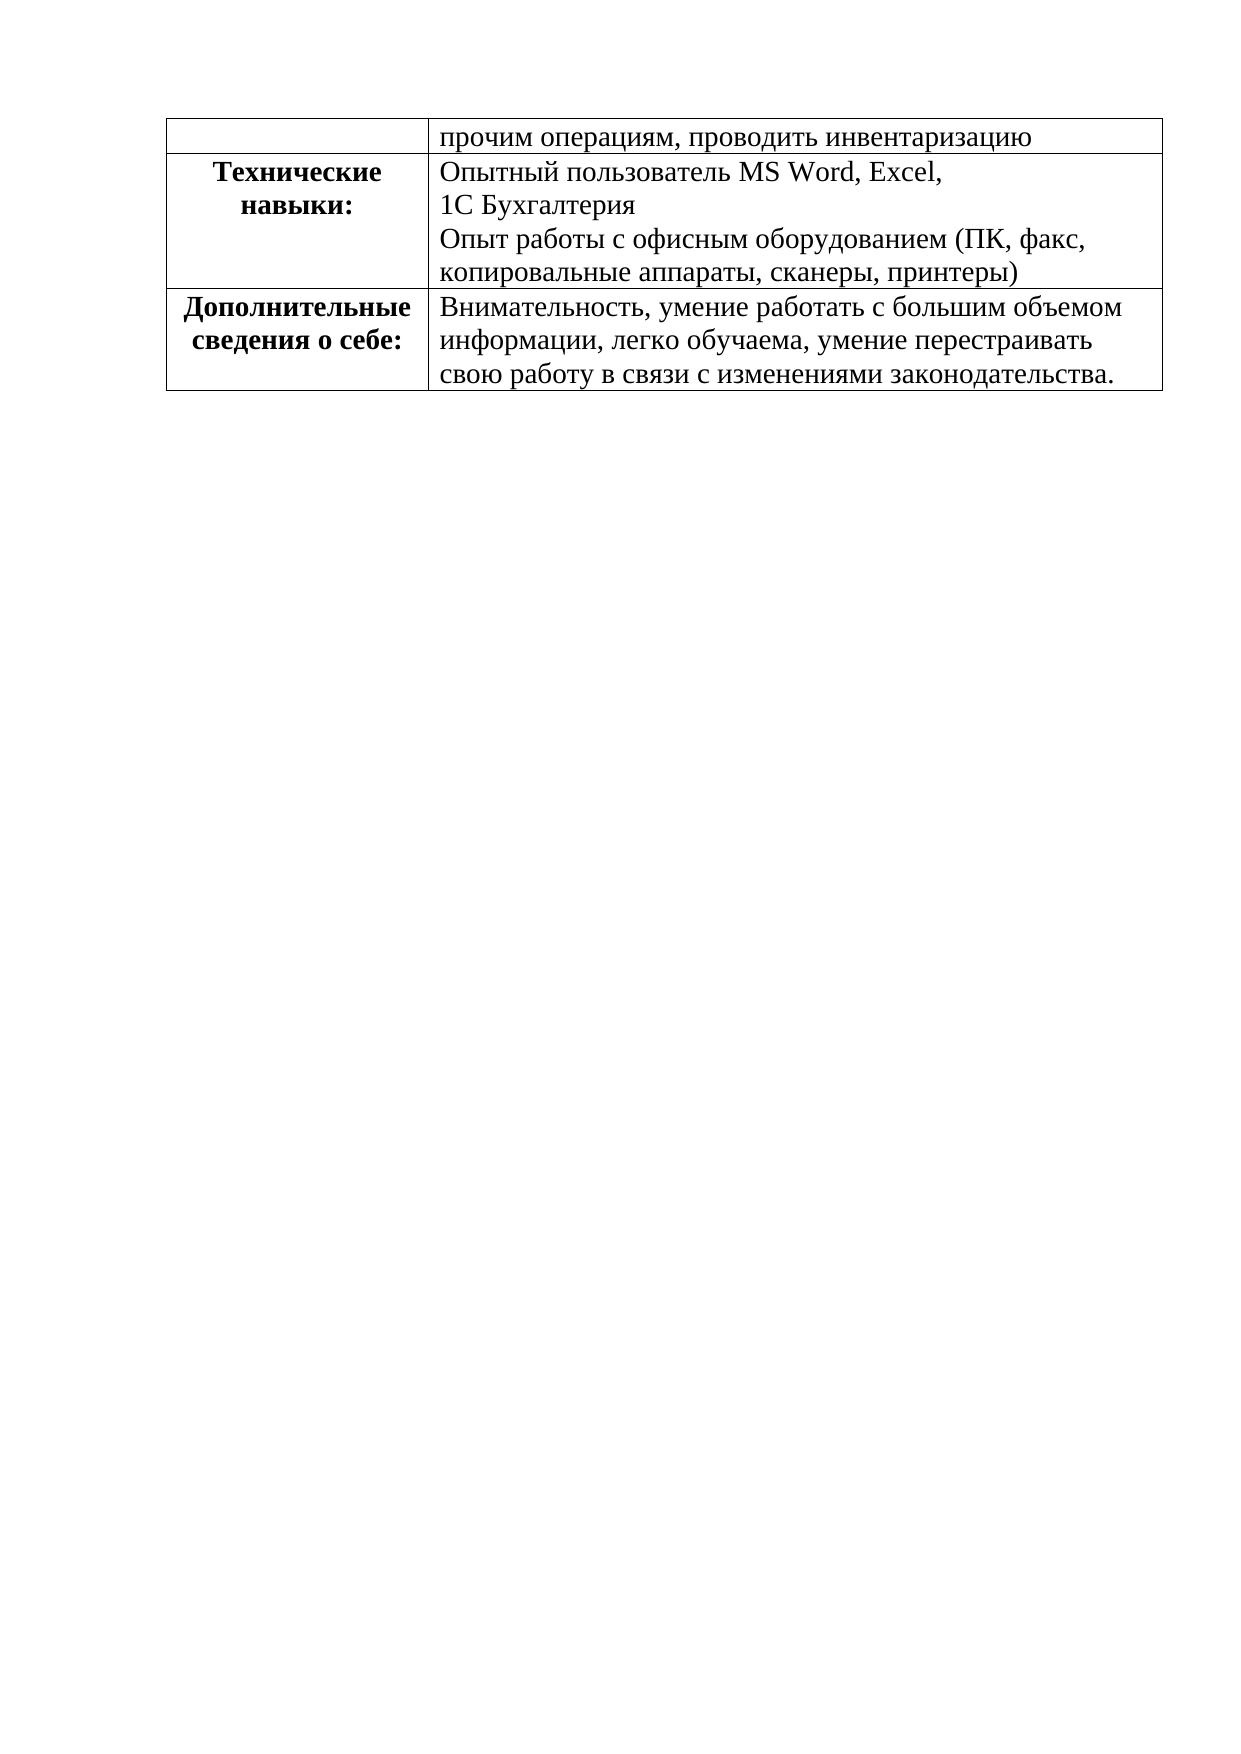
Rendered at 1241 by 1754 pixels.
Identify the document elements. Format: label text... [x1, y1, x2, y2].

table_cell Технические навыки: [167, 154, 428, 288]
table_cell Опытный пользователь MS Word, Excel, 1C Бухгалтерия Опыт работы с офисным оборудованием (ПК, факс, копировальные аппараты, сканеры, принтеры) [429, 154, 1162, 288]
table_cell Дополнительные сведения о себе: [167, 289, 428, 389]
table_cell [429, 119, 1162, 153]
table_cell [167, 119, 428, 153]
table_cell Внимательность, умение работать с большим объемом информации, легко обучаема, умение перестраивать свою работу в связи с изменениями законодательства. [429, 289, 1162, 389]
